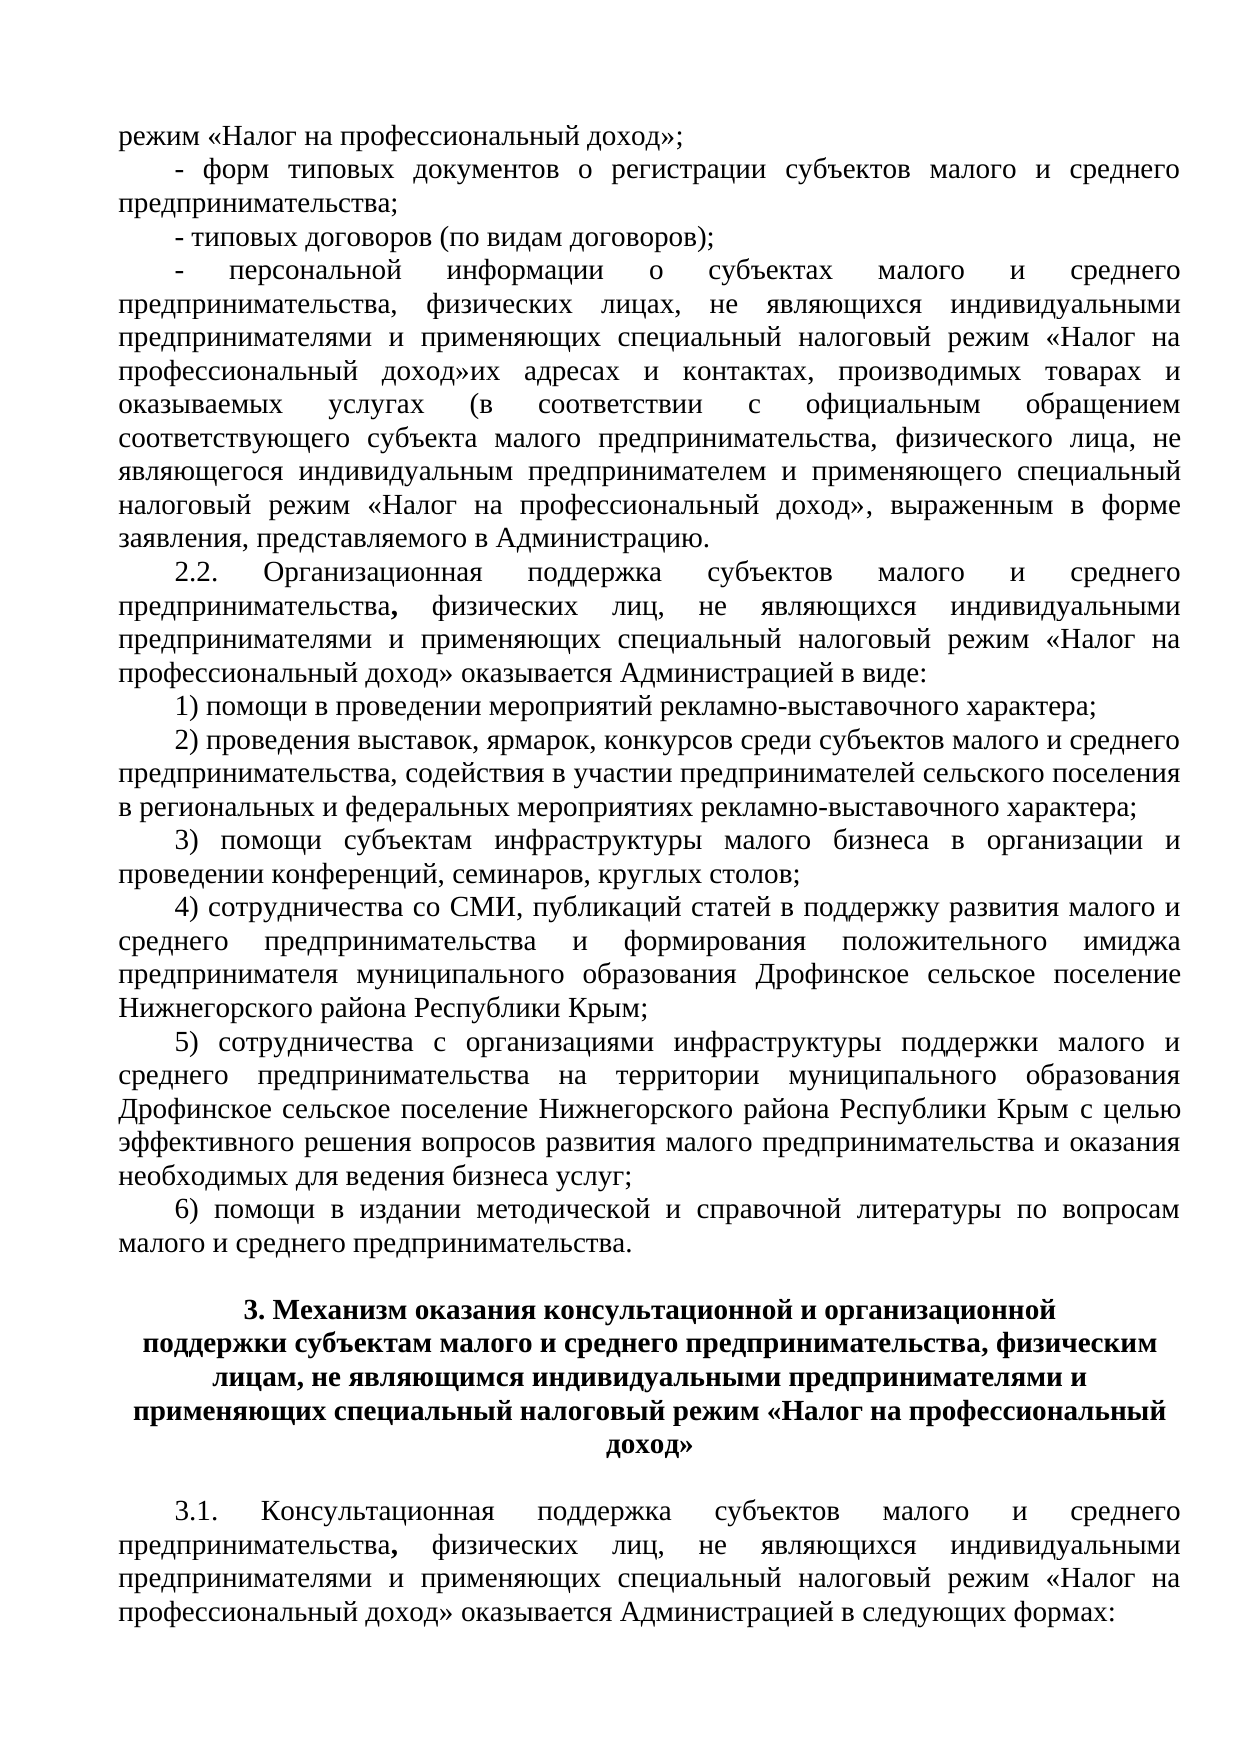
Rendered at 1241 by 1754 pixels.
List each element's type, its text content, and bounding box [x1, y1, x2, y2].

text 4) сотрудничества со СМИ, публикаций статей в поддержку развития малого и среднего предпринимательства и формирования положительного имиджа предпринимателя муниципального образования Дрофинское сельское поселение Нижнегорского района Республики Крым; [118, 889, 1181, 1024]
text 3.1. Консультационная поддержка субъектов малого и среднего предпринимательства, физических лиц, не являющихся индивидуальными предпринимателями и применяющих специальный налоговый режим «Налог на профессиональный доход» оказывается Администрацией в следующих формах: [453, 1594, 1181, 1627]
text 2.2. Организационная поддержка субъектов малого и среднего предпринимательства, физических лиц, не являющихся индивидуальными предпринимателями и применяющих специальный налоговый режим «Налог на профессиональный доход» оказывается Администрацией в виде: [453, 655, 1181, 688]
text 3. Механизм оказания консультационной и организационной [118, 1292, 1181, 1326]
text 3.1. Консультационная поддержка субъектов малого и среднего предпринимательства, физических лиц, не являющихся индивидуальными предпринимателями и применяющих специальный налоговый режим «Налог на профессиональный доход» оказывается Администрацией в следующих формах: [118, 1493, 1181, 1560]
text 3) помощи субъектам инфраструктуры малого бизнеса в организации и проведении конференций, семинаров, круглых столов; [118, 822, 1181, 889]
text - форм типовых документов о регистрации субъектов малого и среднего предпринимательства; [118, 152, 1181, 219]
text - персональной информации о субъектах малого и среднего предпринимательства, физических лицах, не являющихся индивидуальными предпринимателями и применяющих специальный налоговый режим «Налог на профессиональный доход»их адресах и контактах, производимых товарах и оказываемых услугах (в соответствии с официальным обращением соответствующего субъекта малого предпринимательства, физического лица, не являющегося индивидуальным предпринимателем и применяющего специальный налоговый режим «Налог на профессиональный доход», выраженным в форме заявления, представляемого в Администрацию. [118, 353, 1181, 554]
text - персональной информации о субъектах малого и среднего предпринимательства, физических лицах, не являющихся индивидуальными предпринимателями и применяющих специальный налоговый режим «Налог на профессиональный доход»их адресах и контактах, производимых товарах и оказываемых услугах (в соответствии с официальным обращением соответствующего субъекта малого предпринимательства, физического лица, не являющегося индивидуальным предпринимателем и применяющего специальный налоговый режим «Налог на профессиональный доход», выраженным в форме заявления, представляемого в Администрацию. [118, 252, 1181, 319]
text 1) помощи в проведении мероприятий рекламно-выставочного характера; [118, 688, 1181, 722]
text - типовых договоров (по видам договоров); [118, 219, 1181, 252]
text 6) помощи в издании методической и справочной литературы по вопросам малого и среднего предпринимательства. [118, 1191, 1181, 1258]
text 2) проведения выставок, ярмарок, конкурсов среди субъектов малого и среднего предпринимательства, содействия в участии предпринимателей сельского поселения в региональных и федеральных мероприятиях рекламно-выставочного характера; [118, 722, 1181, 822]
text 5) сотрудничества с организациями инфраструктуры поддержки малого и среднего предпринимательства на территории муниципального образования Дрофинское сельское поселение Нижнегорского района Республики Крым с целью эффективного решения вопросов развития малого предпринимательства и оказания необходимых для ведения бизнеса услуг; [118, 1024, 1181, 1191]
text поддержки субъектам малого и среднего предпринимательства, физическим лицам, не являющимся индивидуальными предпринимателями и применяющих специальный налоговый режим «Налог на профессиональный доход» [694, 1326, 1181, 1460]
text поддержки субъектам малого и среднего предпринимательства, физическим лицам, не являющимся индивидуальными предпринимателями и применяющих специальный налоговый режим «Налог на профессиональный доход» [118, 1326, 996, 1460]
text 2.2. Организационная поддержка субъектов малого и среднего предпринимательства, физических лиц, не являющихся индивидуальными предпринимателями и применяющих специальный налоговый режим «Налог на профессиональный доход» оказывается Администрацией в виде: [118, 554, 1181, 621]
